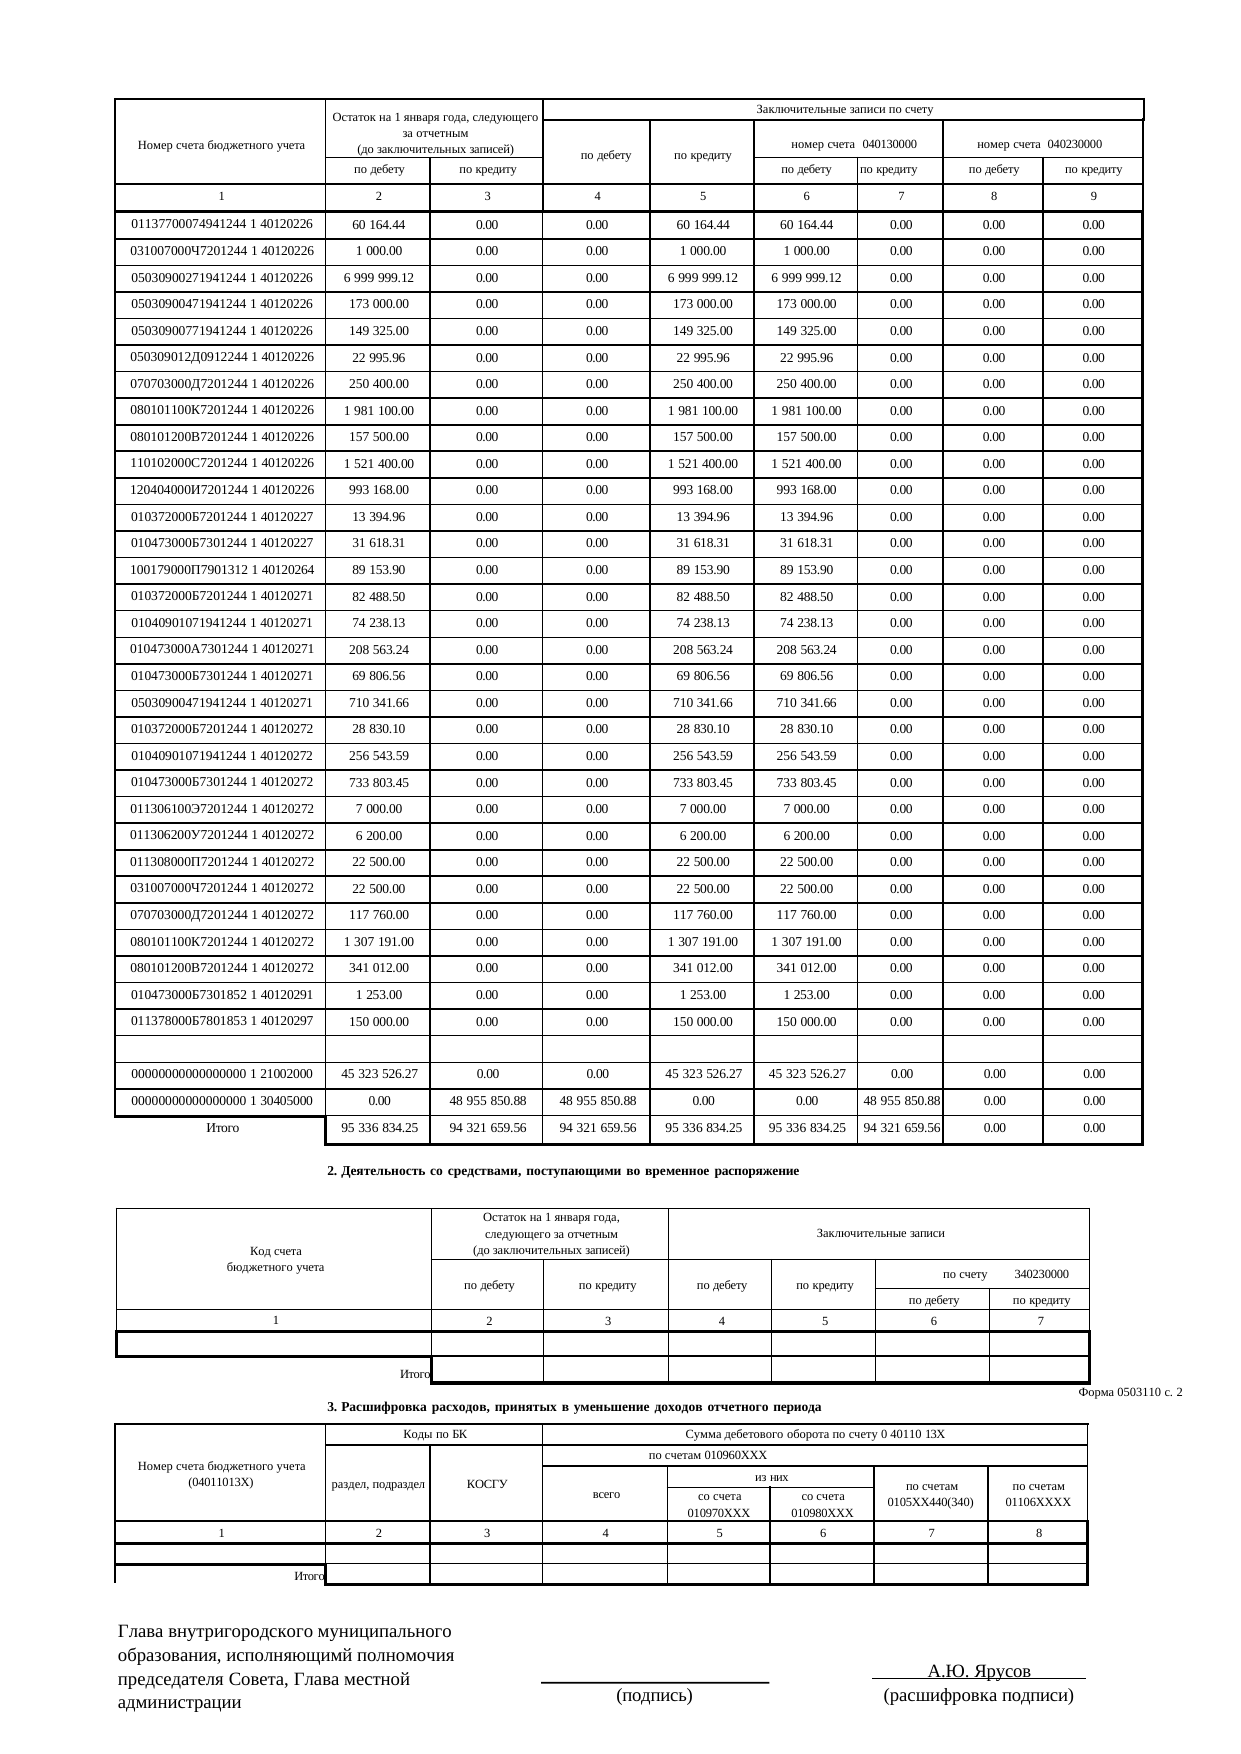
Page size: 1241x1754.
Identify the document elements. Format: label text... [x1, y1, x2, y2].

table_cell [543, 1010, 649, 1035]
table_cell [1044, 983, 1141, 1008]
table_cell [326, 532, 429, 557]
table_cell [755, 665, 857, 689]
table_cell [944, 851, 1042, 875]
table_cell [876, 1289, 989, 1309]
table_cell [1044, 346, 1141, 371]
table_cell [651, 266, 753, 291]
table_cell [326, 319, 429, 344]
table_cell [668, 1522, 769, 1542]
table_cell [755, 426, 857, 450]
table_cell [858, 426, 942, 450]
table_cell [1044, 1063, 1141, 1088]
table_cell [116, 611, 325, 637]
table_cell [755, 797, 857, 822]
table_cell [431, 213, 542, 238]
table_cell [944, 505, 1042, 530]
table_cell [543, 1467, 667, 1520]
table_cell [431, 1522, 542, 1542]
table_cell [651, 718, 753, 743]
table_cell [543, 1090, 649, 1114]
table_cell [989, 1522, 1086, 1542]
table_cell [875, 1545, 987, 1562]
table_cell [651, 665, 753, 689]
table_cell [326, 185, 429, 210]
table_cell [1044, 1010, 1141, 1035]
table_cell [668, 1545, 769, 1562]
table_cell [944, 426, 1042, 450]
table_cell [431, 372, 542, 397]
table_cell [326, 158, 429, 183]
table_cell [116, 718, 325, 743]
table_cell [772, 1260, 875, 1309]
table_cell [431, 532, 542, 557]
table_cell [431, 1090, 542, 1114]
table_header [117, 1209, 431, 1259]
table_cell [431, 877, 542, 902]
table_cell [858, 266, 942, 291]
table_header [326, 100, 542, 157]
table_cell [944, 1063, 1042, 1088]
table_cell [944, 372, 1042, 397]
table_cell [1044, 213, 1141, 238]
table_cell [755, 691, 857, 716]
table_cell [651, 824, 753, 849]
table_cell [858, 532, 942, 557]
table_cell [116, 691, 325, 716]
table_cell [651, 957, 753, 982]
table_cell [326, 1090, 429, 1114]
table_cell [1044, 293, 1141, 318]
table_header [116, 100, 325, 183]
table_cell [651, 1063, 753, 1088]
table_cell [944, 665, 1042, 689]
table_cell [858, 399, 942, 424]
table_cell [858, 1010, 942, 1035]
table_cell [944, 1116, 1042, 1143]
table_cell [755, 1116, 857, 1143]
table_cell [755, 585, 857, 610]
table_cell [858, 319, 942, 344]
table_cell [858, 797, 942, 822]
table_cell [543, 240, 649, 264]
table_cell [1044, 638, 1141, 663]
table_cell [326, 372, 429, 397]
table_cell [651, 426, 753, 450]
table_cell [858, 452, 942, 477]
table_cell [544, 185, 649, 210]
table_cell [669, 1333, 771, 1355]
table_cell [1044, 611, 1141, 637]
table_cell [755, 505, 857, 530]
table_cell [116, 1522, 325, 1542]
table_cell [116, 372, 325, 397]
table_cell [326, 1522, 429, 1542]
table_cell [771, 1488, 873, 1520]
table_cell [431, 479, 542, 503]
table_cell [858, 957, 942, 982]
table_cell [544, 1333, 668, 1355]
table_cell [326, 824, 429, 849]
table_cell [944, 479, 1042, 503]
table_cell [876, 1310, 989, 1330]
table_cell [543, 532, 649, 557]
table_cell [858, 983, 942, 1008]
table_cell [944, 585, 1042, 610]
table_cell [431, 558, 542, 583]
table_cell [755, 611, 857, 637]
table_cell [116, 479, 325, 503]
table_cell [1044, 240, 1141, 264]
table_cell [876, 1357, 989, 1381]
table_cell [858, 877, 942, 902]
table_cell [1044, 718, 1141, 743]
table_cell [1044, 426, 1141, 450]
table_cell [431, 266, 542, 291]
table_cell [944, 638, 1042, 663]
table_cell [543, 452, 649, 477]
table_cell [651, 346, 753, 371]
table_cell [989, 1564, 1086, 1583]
list Расшифровка расходов, принятых в уменьшение доходов отчетного периода [327, 1399, 1219, 1414]
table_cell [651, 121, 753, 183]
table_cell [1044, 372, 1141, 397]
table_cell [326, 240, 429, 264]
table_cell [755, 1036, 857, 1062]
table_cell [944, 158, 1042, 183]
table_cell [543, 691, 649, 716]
text А.Ю. Ярусов [872, 1660, 1219, 1681]
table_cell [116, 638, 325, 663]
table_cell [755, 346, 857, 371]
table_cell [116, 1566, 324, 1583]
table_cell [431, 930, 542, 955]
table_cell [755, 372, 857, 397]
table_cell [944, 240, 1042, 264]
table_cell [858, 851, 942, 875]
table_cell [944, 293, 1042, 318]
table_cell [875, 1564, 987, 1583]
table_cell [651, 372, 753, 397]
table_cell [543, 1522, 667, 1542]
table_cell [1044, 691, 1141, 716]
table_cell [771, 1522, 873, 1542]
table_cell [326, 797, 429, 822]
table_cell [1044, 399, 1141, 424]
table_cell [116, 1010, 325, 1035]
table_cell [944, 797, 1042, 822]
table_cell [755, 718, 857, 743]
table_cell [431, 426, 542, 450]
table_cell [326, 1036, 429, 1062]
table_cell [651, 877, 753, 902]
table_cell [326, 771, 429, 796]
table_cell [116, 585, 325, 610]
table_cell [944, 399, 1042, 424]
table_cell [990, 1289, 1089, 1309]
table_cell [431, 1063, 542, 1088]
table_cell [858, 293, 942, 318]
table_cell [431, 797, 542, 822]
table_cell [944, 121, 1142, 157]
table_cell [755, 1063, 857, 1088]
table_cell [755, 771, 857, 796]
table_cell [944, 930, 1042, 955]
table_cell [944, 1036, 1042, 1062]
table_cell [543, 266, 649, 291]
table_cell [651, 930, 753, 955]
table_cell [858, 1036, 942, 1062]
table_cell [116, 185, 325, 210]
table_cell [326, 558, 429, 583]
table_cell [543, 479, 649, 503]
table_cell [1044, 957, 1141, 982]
text Глава внутригородского муниципального образования, исполняющимй полномочия председателя Совета, Глава местной администрации [118, 1620, 538, 1713]
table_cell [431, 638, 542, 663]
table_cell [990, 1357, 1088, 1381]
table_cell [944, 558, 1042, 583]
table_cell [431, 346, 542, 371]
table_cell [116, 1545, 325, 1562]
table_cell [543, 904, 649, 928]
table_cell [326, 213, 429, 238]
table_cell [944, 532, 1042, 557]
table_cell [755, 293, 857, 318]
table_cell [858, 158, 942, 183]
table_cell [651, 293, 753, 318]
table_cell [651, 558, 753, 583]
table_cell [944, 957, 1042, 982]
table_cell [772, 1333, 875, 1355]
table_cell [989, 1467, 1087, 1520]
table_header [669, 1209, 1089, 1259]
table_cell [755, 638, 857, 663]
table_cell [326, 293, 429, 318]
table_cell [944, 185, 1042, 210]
text Форма 0503110 с. 2 [102, 1384, 1184, 1399]
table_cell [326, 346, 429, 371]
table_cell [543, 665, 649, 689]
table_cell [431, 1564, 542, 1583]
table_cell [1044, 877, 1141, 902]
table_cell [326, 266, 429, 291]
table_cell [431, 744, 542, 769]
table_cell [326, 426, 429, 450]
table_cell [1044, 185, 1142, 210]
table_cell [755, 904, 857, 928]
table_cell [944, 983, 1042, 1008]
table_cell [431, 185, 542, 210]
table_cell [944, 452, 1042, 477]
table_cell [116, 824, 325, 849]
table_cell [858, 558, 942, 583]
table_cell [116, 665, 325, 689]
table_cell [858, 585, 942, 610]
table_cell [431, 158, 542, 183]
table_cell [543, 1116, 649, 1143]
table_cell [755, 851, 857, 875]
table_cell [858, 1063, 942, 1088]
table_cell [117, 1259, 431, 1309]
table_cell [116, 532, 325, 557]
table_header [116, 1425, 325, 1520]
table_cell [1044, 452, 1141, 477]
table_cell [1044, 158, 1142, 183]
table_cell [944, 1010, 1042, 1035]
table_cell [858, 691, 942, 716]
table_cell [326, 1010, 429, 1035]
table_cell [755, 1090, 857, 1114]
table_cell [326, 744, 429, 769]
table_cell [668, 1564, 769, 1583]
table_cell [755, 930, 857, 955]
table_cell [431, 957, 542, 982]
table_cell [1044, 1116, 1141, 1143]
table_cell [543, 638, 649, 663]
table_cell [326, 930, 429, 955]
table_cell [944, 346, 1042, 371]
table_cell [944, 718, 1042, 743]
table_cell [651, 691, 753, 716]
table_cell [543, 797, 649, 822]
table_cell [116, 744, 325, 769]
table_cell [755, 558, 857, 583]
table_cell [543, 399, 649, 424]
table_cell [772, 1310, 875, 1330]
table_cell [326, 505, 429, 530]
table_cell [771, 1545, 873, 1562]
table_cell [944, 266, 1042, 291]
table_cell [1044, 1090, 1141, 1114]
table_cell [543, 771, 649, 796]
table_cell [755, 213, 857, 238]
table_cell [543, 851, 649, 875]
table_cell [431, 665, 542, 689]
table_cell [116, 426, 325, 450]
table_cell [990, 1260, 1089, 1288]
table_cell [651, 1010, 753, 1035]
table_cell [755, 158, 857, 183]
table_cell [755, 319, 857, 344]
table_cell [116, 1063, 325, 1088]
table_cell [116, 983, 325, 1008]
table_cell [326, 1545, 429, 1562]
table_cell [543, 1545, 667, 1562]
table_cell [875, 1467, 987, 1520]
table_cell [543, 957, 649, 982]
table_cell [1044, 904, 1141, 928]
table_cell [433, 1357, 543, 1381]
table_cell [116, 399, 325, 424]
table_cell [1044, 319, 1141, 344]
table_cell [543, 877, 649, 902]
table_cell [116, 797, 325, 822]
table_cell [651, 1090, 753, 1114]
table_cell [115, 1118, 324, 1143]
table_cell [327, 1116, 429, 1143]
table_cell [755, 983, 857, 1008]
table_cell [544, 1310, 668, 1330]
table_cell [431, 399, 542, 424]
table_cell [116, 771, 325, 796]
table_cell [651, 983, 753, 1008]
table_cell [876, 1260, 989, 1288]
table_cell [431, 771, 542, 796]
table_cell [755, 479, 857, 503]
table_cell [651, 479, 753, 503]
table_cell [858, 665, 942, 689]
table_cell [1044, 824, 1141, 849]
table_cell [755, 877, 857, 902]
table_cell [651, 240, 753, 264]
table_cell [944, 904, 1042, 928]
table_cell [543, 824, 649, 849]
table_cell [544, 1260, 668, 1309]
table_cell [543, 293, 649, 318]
text (подпись) (расшифровка подписи) [616, 1684, 1219, 1706]
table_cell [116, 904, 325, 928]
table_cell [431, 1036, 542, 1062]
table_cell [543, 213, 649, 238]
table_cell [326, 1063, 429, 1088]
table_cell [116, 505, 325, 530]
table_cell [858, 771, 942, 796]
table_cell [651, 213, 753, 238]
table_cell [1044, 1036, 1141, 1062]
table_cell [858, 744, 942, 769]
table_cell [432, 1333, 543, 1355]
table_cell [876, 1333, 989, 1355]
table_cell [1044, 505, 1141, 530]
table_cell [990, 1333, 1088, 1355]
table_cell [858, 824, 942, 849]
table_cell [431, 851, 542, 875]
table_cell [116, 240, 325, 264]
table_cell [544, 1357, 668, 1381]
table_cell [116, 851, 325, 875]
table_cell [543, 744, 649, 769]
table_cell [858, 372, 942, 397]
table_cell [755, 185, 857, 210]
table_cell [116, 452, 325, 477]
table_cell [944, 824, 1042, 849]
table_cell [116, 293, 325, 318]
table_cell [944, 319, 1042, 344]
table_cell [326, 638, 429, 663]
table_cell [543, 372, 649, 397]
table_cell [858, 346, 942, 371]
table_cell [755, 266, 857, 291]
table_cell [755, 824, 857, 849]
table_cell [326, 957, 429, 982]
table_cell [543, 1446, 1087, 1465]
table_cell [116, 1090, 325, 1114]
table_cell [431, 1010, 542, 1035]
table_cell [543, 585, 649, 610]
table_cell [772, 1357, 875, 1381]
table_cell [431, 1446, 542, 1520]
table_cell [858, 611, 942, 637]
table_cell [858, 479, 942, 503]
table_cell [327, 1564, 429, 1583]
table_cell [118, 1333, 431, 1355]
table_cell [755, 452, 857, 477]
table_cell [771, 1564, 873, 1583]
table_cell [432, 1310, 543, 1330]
list Деятельность со средствами, поступающими во временное распоряжение [327, 1162, 1219, 1178]
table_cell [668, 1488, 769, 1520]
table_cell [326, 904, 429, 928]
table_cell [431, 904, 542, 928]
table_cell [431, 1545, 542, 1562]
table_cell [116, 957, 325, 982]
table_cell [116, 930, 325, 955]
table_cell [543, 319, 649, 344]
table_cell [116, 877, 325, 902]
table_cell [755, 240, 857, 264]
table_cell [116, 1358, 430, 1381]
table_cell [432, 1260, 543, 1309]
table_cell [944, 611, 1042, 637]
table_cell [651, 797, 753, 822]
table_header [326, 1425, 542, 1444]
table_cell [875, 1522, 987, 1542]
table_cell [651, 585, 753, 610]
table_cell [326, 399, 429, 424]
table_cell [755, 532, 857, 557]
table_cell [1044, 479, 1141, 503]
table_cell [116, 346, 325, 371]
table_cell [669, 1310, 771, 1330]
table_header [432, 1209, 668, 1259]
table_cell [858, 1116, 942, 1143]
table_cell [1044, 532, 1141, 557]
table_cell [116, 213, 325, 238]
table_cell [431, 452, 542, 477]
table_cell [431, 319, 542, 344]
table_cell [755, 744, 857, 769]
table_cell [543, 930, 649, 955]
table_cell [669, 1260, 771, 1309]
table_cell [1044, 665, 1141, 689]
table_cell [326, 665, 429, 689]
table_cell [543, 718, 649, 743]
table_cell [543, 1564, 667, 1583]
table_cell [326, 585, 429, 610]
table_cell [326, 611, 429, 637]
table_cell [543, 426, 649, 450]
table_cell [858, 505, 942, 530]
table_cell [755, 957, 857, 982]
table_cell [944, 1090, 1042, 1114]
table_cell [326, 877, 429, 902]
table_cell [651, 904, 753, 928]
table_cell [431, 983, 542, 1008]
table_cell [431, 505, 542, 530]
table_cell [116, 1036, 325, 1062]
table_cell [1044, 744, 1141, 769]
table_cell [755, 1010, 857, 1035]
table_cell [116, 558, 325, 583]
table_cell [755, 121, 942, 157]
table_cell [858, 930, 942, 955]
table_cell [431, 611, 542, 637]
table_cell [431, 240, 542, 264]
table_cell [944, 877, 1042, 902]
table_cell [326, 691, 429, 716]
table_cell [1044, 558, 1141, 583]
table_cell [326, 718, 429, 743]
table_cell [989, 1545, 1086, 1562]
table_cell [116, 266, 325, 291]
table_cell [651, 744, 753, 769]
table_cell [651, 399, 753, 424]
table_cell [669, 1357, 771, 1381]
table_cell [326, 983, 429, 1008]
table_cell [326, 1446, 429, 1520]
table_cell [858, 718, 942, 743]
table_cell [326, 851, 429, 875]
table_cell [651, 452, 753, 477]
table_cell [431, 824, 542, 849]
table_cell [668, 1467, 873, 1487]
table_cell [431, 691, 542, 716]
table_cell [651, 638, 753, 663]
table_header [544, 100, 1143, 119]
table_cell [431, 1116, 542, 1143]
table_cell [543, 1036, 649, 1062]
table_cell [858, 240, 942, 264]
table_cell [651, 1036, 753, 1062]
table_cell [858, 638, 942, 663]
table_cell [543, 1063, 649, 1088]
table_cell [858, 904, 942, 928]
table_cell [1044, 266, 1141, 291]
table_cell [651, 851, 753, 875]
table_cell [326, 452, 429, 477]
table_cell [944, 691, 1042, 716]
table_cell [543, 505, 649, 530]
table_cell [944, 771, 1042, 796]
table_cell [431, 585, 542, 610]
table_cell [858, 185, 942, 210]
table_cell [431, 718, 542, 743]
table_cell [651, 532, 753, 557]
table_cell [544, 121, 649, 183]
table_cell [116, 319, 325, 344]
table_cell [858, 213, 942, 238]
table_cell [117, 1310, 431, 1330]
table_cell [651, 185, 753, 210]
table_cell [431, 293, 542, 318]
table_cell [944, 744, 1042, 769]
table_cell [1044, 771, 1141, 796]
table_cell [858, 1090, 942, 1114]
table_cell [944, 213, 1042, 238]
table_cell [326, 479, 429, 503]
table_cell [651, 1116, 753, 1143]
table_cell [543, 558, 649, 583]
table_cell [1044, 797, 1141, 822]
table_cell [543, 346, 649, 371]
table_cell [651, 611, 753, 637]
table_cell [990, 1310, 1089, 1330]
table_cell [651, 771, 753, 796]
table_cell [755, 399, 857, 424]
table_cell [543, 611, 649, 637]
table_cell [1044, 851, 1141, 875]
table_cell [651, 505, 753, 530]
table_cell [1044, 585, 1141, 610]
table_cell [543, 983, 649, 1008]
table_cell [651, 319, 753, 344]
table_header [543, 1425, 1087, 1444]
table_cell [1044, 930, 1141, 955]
